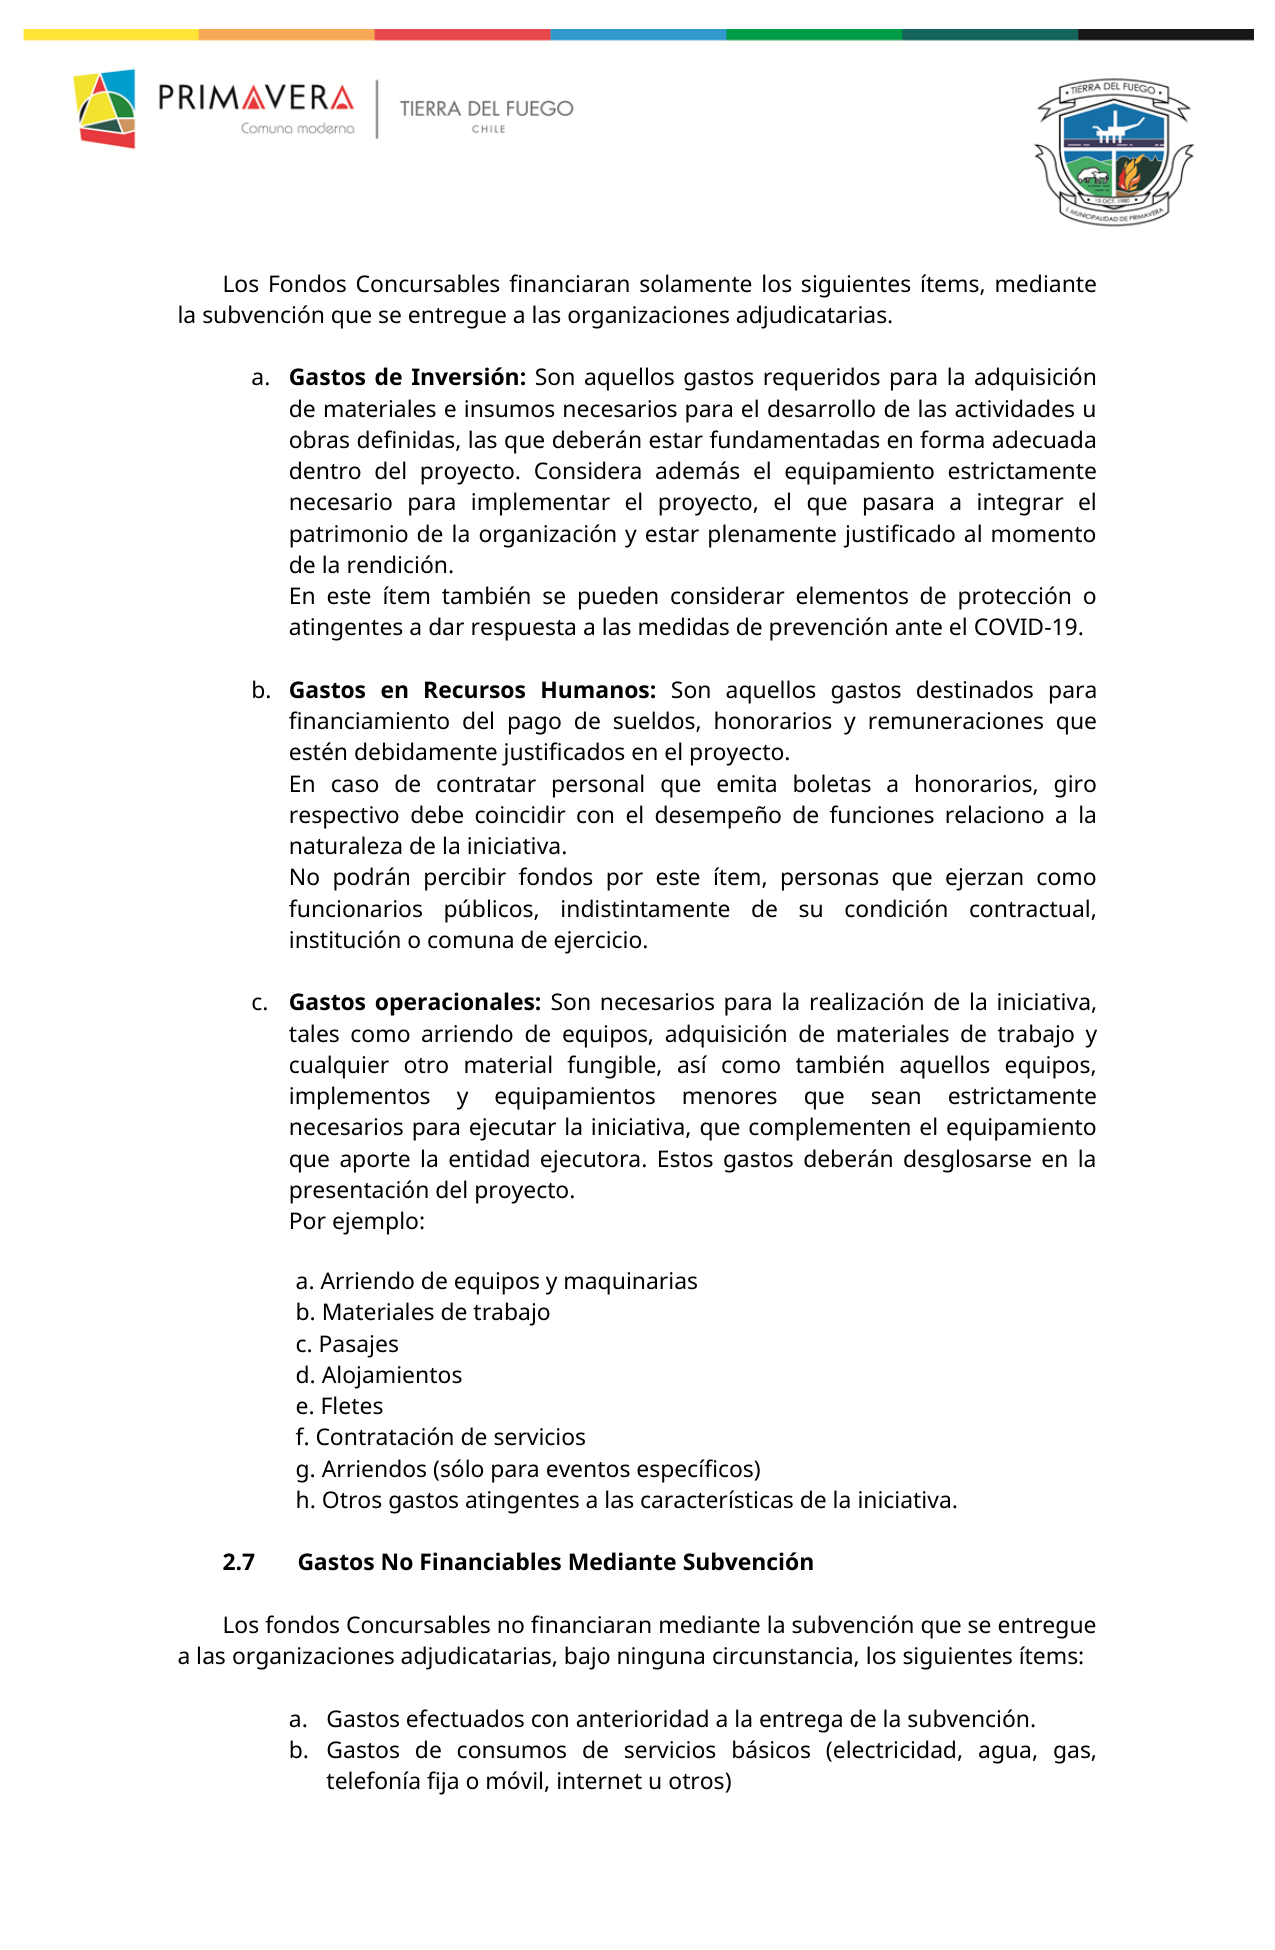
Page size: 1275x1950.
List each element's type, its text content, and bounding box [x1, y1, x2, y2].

list Gastos de Inversión: Son aquellos gastos requeridos para la adquisición de materiales e insumos necesarios para el desarrollo de las actividades u obras definidas, las que deberán estar fundamentadas en forma adecuada dentro del proyecto. Considera además el equipamiento estrictamente necesario para implementar el proyecto, el que pasara a integrar el patrimonio de la organización y estar plenamente justificado al momento de la rendición. [251, 361, 1098, 580]
text Los Fondos Concursables financiaran solamente los siguientes ítems, mediante la subvención que se entregue a las organizaciones adjudicatarias. [177, 267, 1098, 330]
text b. Materiales de trabajo [295, 1296, 1098, 1327]
list Por ejemplo: [289, 1205, 1098, 1236]
list Gastos operacionales: Son necesarios para la realización de la iniciativa, tales como arriendo de equipos, adquisición de materiales de trabajo y cualquier otro material fungible, así como también aquellos equipos, implementos y equipamientos menores que sean estrictamente necesarios para ejecutar la iniciativa, que complementen el equipamiento que aporte la entidad ejecutora. Estos gastos deberán desglosarse en la presentación del proyecto. [251, 986, 1098, 1205]
text a. Arriendo de equipos y maquinarias [295, 1265, 1098, 1296]
list En este ítem también se pueden considerar elementos de protección o atingentes a dar respuesta a las medidas de prevención ante el COVID-19. [289, 580, 1098, 642]
text f. Contratación de servicios [295, 1421, 1098, 1452]
list Gastos No Financiables Mediante Subvención [222, 1546, 1098, 1577]
picture [23, 29, 1254, 246]
list Gastos efectuados con anterioridad a la entrega de la subvención. [289, 1702, 1098, 1734]
list No podrán percibir fondos por este ítem, personas que ejerzan como funcionarios públicos, indistintamente de su condición contractual, institución o comuna de ejercicio. [289, 861, 1098, 955]
text Los fondos Concursables no financiaran mediante la subvención que se entregue a las organizaciones adjudicatarias, bajo ninguna circunstancia, los siguientes ítems: [177, 1609, 1098, 1671]
text d. Alojamientos [295, 1359, 1098, 1390]
text c. Pasajes [295, 1327, 1098, 1359]
list Gastos de consumos de servicios básicos (electricidad, agua, gas, telefonía fija o móvil, internet u otros) [289, 1734, 1098, 1796]
list En caso de contratar personal que emita boletas a honorarios, giro respectivo debe coincidir con el desempeño de funciones relaciono a la naturaleza de la iniciativa. [289, 767, 1098, 861]
list Gastos en Recursos Humanos: Son aquellos gastos destinados para financiamiento del pago de sueldos, honorarios y remuneraciones que estén debidamente justificados en el proyecto. [251, 674, 1098, 767]
text g. Arriendos (sólo para eventos específicos) [295, 1452, 1098, 1484]
text h. Otros gastos atingentes a las características de la iniciativa. [295, 1484, 1098, 1515]
text e. Fletes [295, 1390, 1098, 1421]
